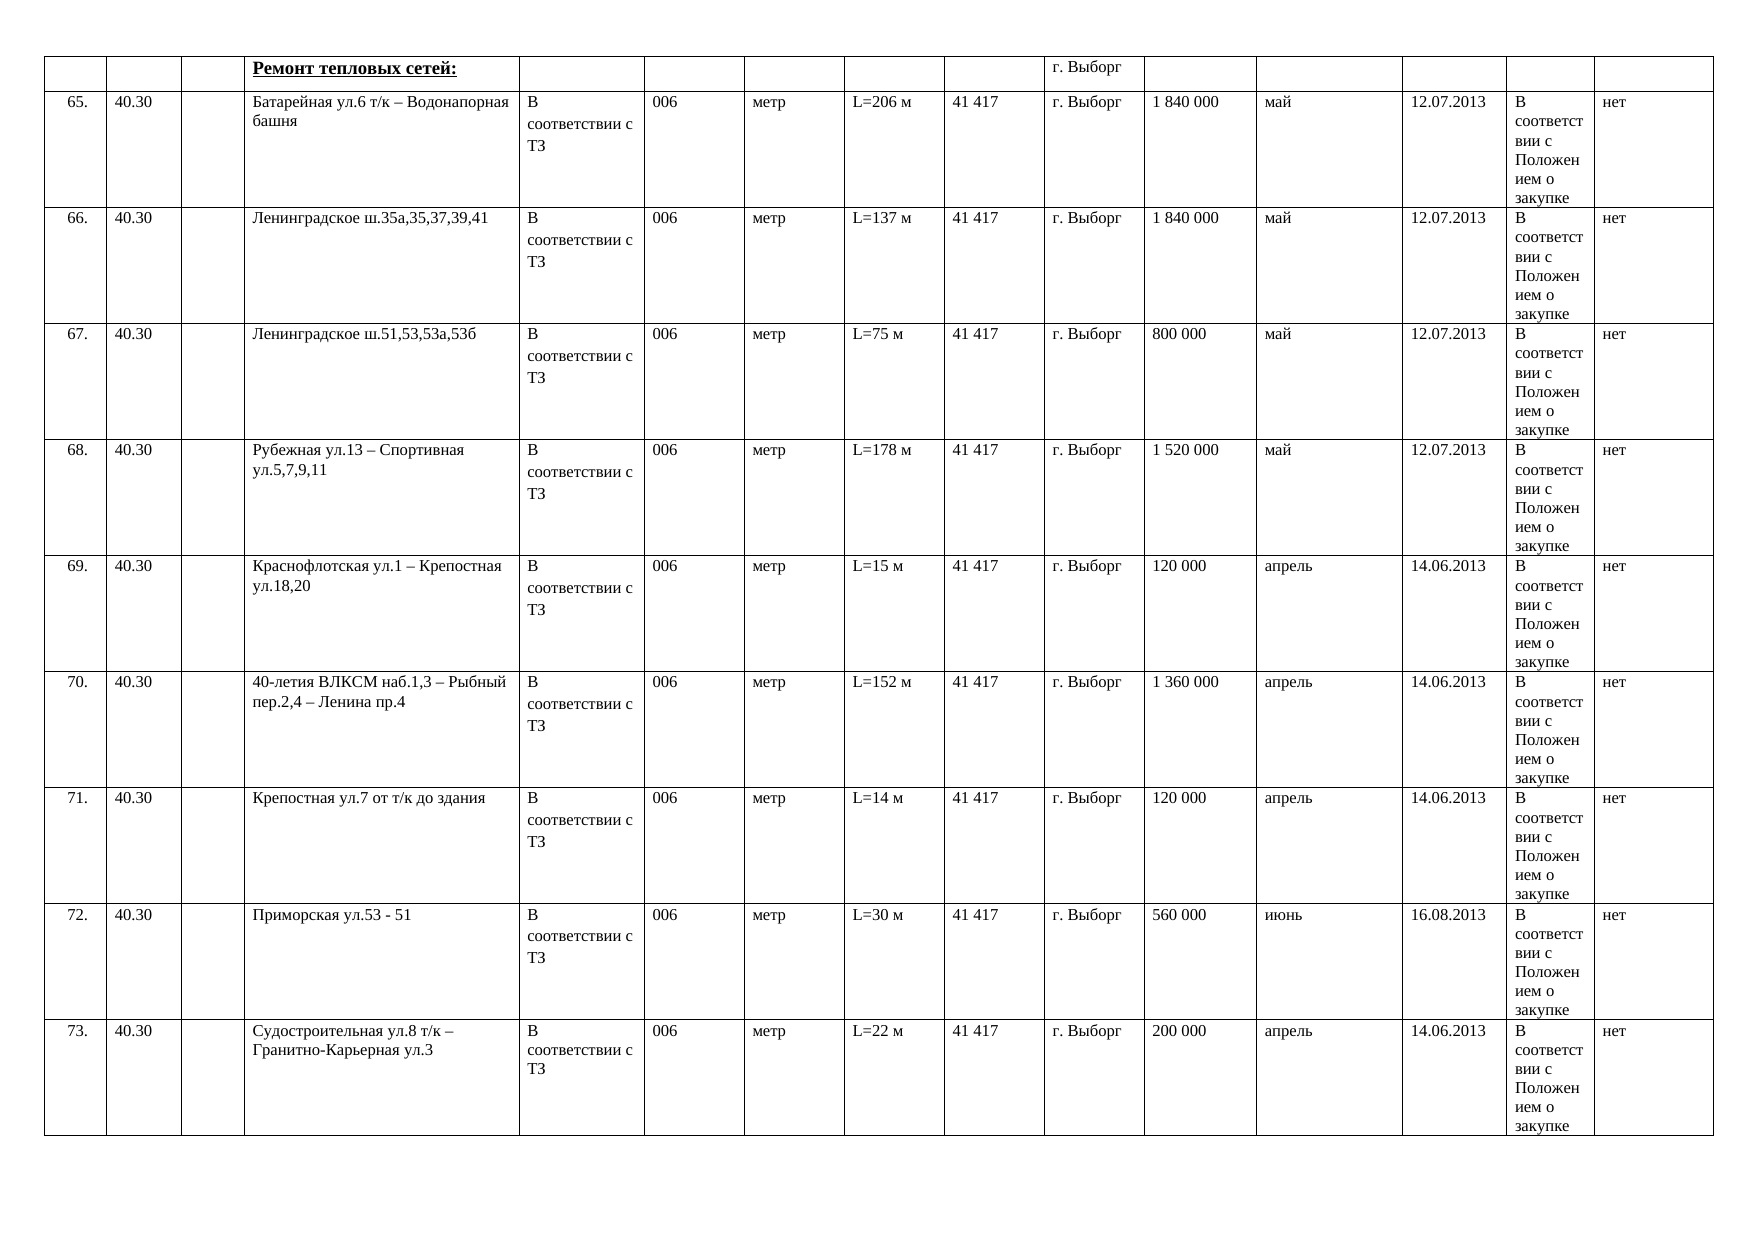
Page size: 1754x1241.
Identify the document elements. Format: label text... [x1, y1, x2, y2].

table_cell 006 [645, 92, 744, 207]
table_cell г. Выборг [1045, 904, 1144, 1019]
table_cell г. Выборг [1045, 1020, 1144, 1135]
table_cell 12.07.2013 [1403, 92, 1506, 207]
table_cell 41 417 [945, 92, 1044, 207]
table_cell [945, 57, 1044, 91]
table_cell 40.30 [107, 1020, 181, 1135]
table_cell [520, 57, 644, 91]
table_cell L=30 м [845, 904, 944, 1019]
table_cell 41 417 [945, 788, 1044, 903]
table_cell L=178 м [845, 440, 944, 555]
table_cell В соответствии с ТЗ [520, 672, 644, 787]
table_cell [1507, 57, 1594, 91]
table_cell В соответствии с Положением о закупке [1507, 1020, 1594, 1135]
table_cell 120 000 [1145, 556, 1256, 671]
table_cell нет [1595, 904, 1713, 1019]
table_cell 14.06.2013 [1403, 556, 1506, 671]
table_cell 560 000 [1145, 904, 1256, 1019]
table_cell [45, 57, 106, 91]
table_cell май [1257, 440, 1402, 555]
table_cell L=152 м [845, 672, 944, 787]
table_cell 12.07.2013 [1403, 208, 1506, 323]
table_cell 006 [645, 324, 744, 439]
table_cell метр [745, 672, 844, 787]
table_cell Краснофлотская ул.1 – Крепостная ул.18,20 [245, 556, 519, 671]
table_cell [182, 672, 244, 787]
table_cell В соответствии с ТЗ [520, 324, 644, 439]
table_cell 41 417 [945, 440, 1044, 555]
table_cell метр [745, 788, 844, 903]
table_cell В соответствии с Положением о закупке [1507, 324, 1594, 439]
table_cell 120 000 [1145, 788, 1256, 903]
table_cell 006 [645, 672, 744, 787]
table_cell 200 000 [1145, 1020, 1256, 1135]
table_cell нет [1595, 440, 1713, 555]
table_cell г. Выборг [1045, 672, 1144, 787]
table_cell L=14 м [845, 788, 944, 903]
table_cell май [1257, 208, 1402, 323]
table_cell [107, 57, 181, 91]
table_cell [745, 57, 844, 91]
table_cell [182, 57, 244, 91]
table_cell 40.30 [107, 788, 181, 903]
table_cell В соответствии с Положением о закупке [1507, 208, 1594, 323]
table_cell В соответствии с ТЗ [520, 440, 644, 555]
table_cell [45, 904, 106, 1019]
table_cell нет [1595, 208, 1713, 323]
table_cell В соответствии с ТЗ [520, 904, 644, 1019]
table_cell [645, 57, 744, 91]
table_cell 41 417 [945, 208, 1044, 323]
table_cell В соответствии с Положением о закупке [1507, 672, 1594, 787]
table_cell В соответствии с ТЗ [520, 208, 644, 323]
table_cell метр [745, 556, 844, 671]
table_cell Батарейная ул.6 т/к – Водонапорная башня [245, 92, 519, 207]
table_cell 40.30 [107, 440, 181, 555]
table_cell 1 840 000 [1145, 208, 1256, 323]
table_cell В соответствии с Положением о закупке [1507, 904, 1594, 1019]
table_cell 12.07.2013 [1403, 440, 1506, 555]
table_cell L=22 м [845, 1020, 944, 1135]
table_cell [1507, 92, 1594, 207]
table_cell метр [745, 208, 844, 323]
table_cell 006 [645, 208, 744, 323]
table_cell г. Выборг [1045, 788, 1144, 903]
table_cell г. Выборг [1045, 208, 1144, 323]
table_cell нет [1595, 556, 1713, 671]
table_cell нет [1595, 1020, 1713, 1135]
table_cell [182, 92, 244, 207]
table_cell 800 000 [1145, 324, 1256, 439]
table_cell В соответствии с ТЗ [520, 788, 644, 903]
table_cell [1595, 57, 1713, 91]
table_cell 40.30 [107, 324, 181, 439]
table_cell 40.30 [107, 672, 181, 787]
table_cell 14.06.2013 [1403, 1020, 1506, 1135]
table_cell май [1257, 324, 1402, 439]
table_cell 006 [645, 904, 744, 1019]
table_cell [182, 788, 244, 903]
table_cell В соответствии с ТЗ [520, 556, 644, 671]
table_cell 41 417 [945, 1020, 1044, 1135]
table_cell [45, 788, 106, 903]
table_cell 41 417 [945, 904, 1044, 1019]
table_cell 41 417 [945, 556, 1044, 671]
table_cell [45, 672, 106, 787]
table_cell L=206 м [845, 92, 944, 207]
table_cell [45, 1020, 106, 1135]
table_cell г. Выборг [1045, 324, 1144, 439]
table_cell Крепостная ул.7 от т/к до здания [245, 788, 519, 903]
table_cell г. Выборг [1045, 57, 1144, 91]
table_cell [182, 904, 244, 1019]
table_cell В соответствии с ТЗ [520, 1020, 644, 1135]
table_cell L=137 м [845, 208, 944, 323]
table_cell [45, 92, 106, 207]
table_cell 40.30 [107, 556, 181, 671]
table_cell 40.30 [107, 92, 181, 207]
table_cell метр [745, 1020, 844, 1135]
table_cell [182, 324, 244, 439]
table_cell Ленинградское ш.51,53,53а,53б [245, 324, 519, 439]
table_cell нет [1595, 788, 1713, 903]
table_cell 006 [645, 1020, 744, 1135]
table_cell В соответствии с ТЗ [520, 92, 644, 207]
table_cell [1257, 57, 1402, 91]
table_cell 14.06.2013 [1403, 672, 1506, 787]
table_cell апрель [1257, 672, 1402, 787]
table_cell [1403, 57, 1506, 91]
table_cell Приморская ул.53 - 51 [245, 904, 519, 1019]
table_cell апрель [1257, 788, 1402, 903]
table_cell 12.07.2013 [1403, 324, 1506, 439]
table_cell 006 [645, 788, 744, 903]
table_cell 41 417 [945, 324, 1044, 439]
table_cell 41 417 [945, 672, 1044, 787]
table_cell [45, 208, 106, 323]
table_cell Рубежная ул.13 – Спортивная ул.5,7,9,11 [245, 440, 519, 555]
table_cell 14.06.2013 [1403, 788, 1506, 903]
table_cell Ленинградское ш.35а,35,37,39,41 [245, 208, 519, 323]
table_cell 006 [645, 556, 744, 671]
table_cell нет [1595, 324, 1713, 439]
table_cell [182, 556, 244, 671]
table_cell В соответствии с Положением о закупке [1507, 788, 1594, 903]
table_cell 1 520 000 [1145, 440, 1256, 555]
table_cell 40.30 [107, 208, 181, 323]
table_cell [845, 57, 944, 91]
table_cell нет [1595, 92, 1713, 207]
table_cell L=15 м [845, 556, 944, 671]
table_cell В соответствии с Положением о закупке [1507, 556, 1594, 671]
table_cell нет [1595, 672, 1713, 787]
table_cell 16.08.2013 [1403, 904, 1506, 1019]
table_cell В соответствии с Положением о закупке [1507, 440, 1594, 555]
table_cell [182, 208, 244, 323]
table_cell [45, 440, 106, 555]
table_cell [182, 1020, 244, 1135]
table_cell май [1257, 92, 1402, 207]
table_cell июнь [1257, 904, 1402, 1019]
table_cell метр [745, 324, 844, 439]
table_cell [45, 324, 106, 439]
table_cell г. Выборг [1045, 440, 1144, 555]
table_cell Ремонт тепловых сетей: [245, 57, 519, 91]
table_cell апрель [1257, 556, 1402, 671]
table_cell 1 360 000 [1145, 672, 1256, 787]
table_cell 40.30 [107, 904, 181, 1019]
table_cell г. Выборг [1045, 556, 1144, 671]
table_cell метр [745, 92, 844, 207]
table_cell метр [745, 904, 844, 1019]
table_cell [182, 440, 244, 555]
table_cell 006 [645, 440, 744, 555]
table_cell [45, 556, 106, 671]
table_cell Судостроительная ул.8 т/к – Гранитно-Карьерная ул.3 [245, 1020, 519, 1135]
table_cell метр [745, 440, 844, 555]
table_cell апрель [1257, 1020, 1402, 1135]
table_cell 40-летия ВЛКСМ наб.1,3 – Рыбный пер.2,4 – Ленина пр.4 [245, 672, 519, 787]
table_cell г. Выборг [1045, 92, 1144, 207]
table_cell L=75 м [845, 324, 944, 439]
table_cell [1145, 57, 1256, 91]
table_cell 1 840 000 [1145, 92, 1256, 207]
